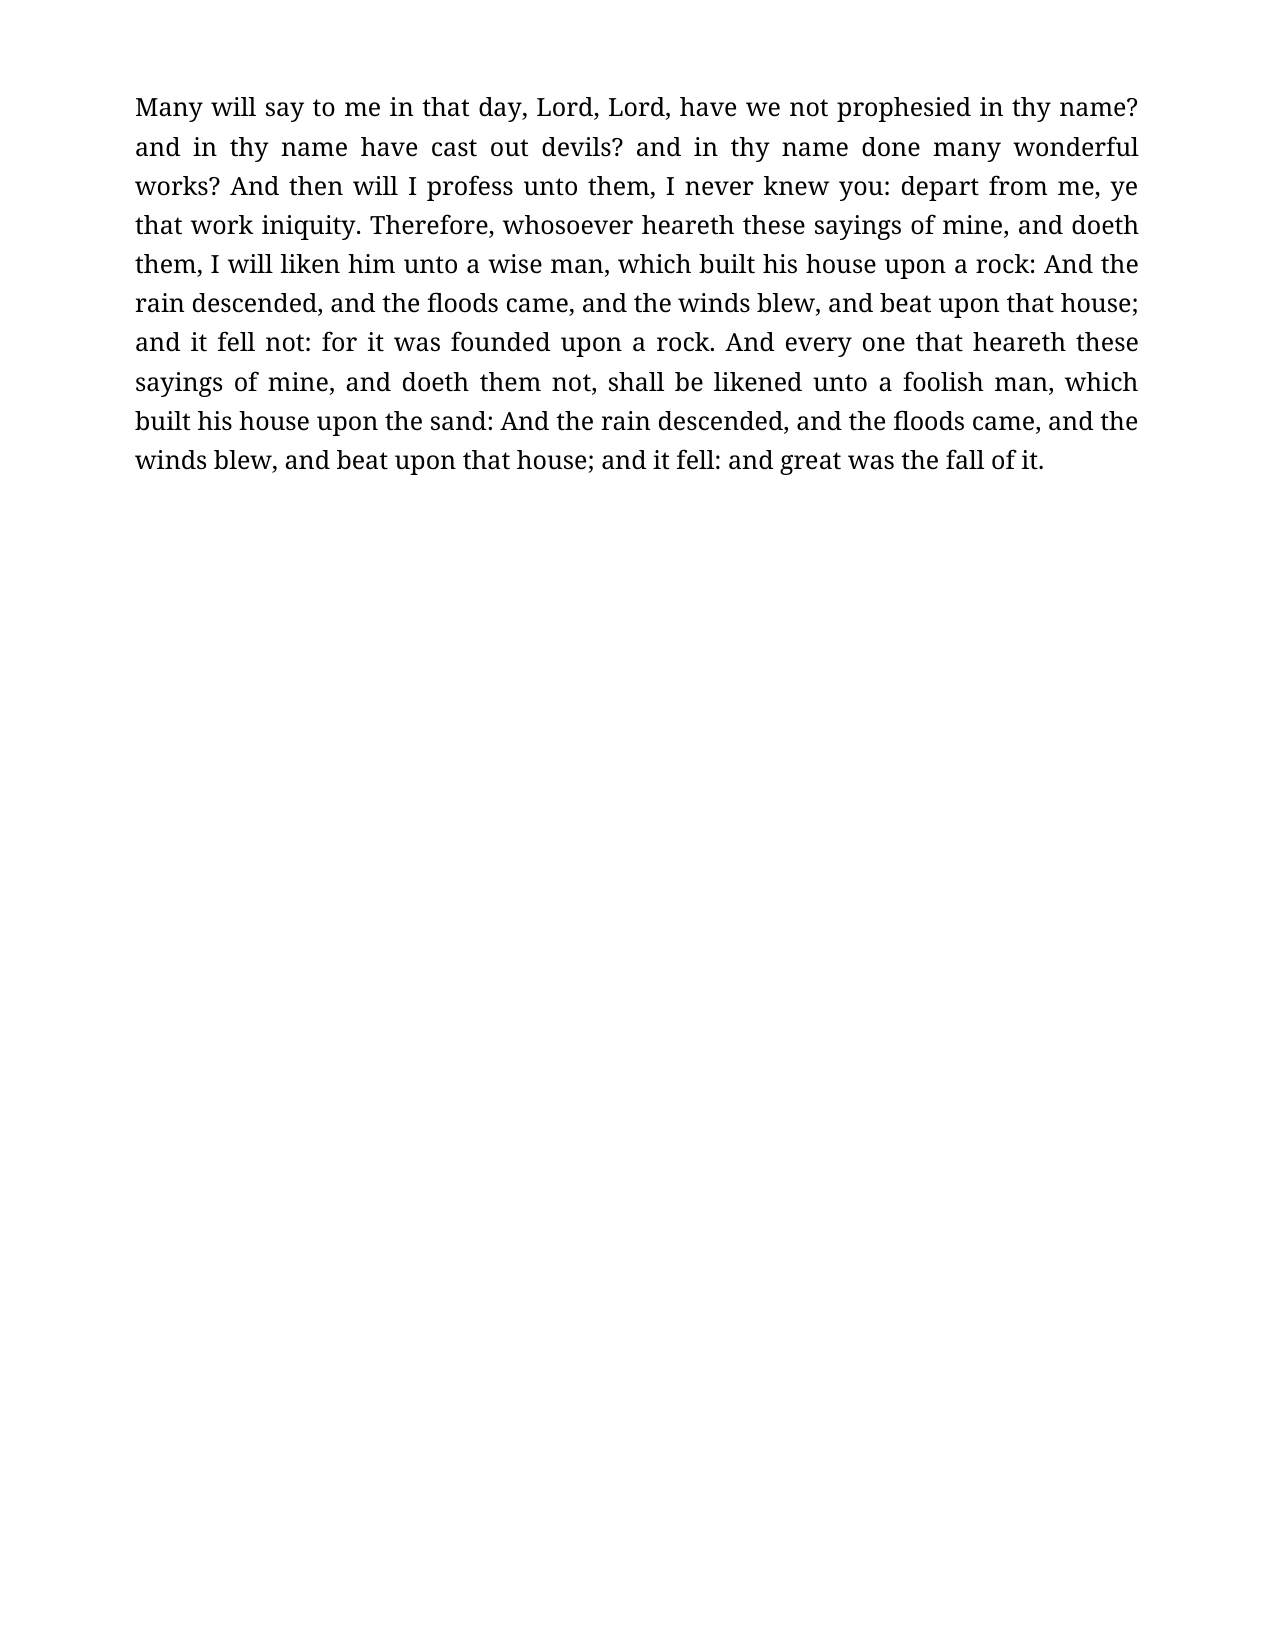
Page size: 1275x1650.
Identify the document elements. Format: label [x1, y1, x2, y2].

text [135, 90, 1140, 477]
